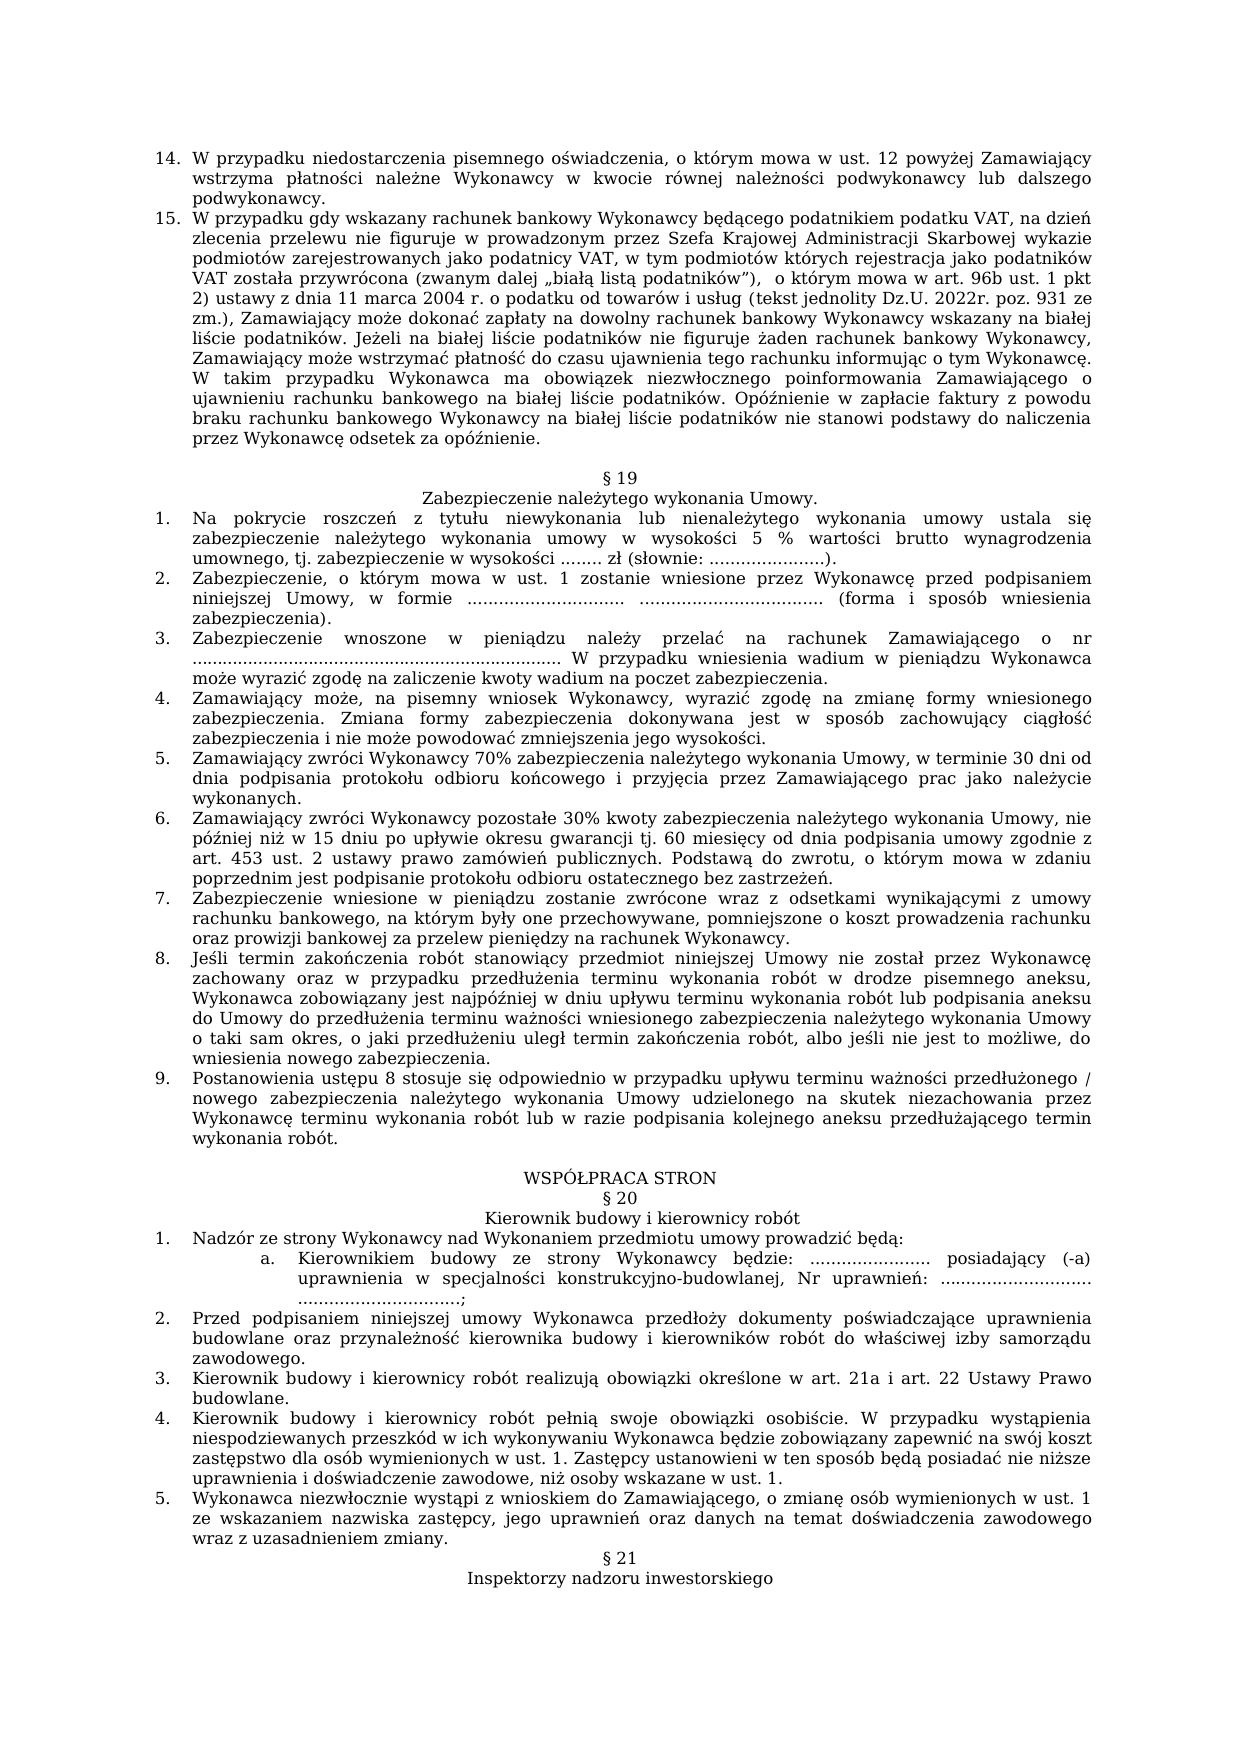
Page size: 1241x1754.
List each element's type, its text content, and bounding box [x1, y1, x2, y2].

list Nadzór ze strony Wykonawcy nad Wykonaniem przedmiotu umowy prowadzić będą: [154, 1228, 1093, 1248]
list Jeśli termin zakończenia robót stanowiący przedmiot niniejszej Umowy nie został przez Wykonawcę zachowany oraz w przypadku przedłużenia terminu wykonania robót w drodze pisemnego aneksu, Wykonawca zobowiązany jest najpóźniej w dniu upływu terminu wykonania robót lub podpisania aneksu do Umowy do przedłużenia terminu ważności wniesionego zabezpieczenia należytego wykonania Umowy o taki sam okres, o jaki przedłużeniu uległ termin zakończenia robót, albo jeśli nie jest to możliwe, do wniesienia nowego zabezpieczenia. [154, 948, 1093, 1068]
list W przypadku niedostarczenia pisemnego oświadczenia, o którym mowa w ust. 12 powyżej Zamawiający wstrzyma płatności należne Wykonawcy w kwocie równej należności podwykonawcy lub dalszego podwykonawcy. [154, 148, 1093, 208]
list Wykonawca niezwłocznie wystąpi z wnioskiem do Zamawiającego, o zmianę osób wymienionych w ust. 1 ze wskazaniem nazwiska zastępcy, jego uprawnień oraz danych na temat doświadczenia zawodowego wraz z uzasadnieniem zmiany. [154, 1488, 1093, 1548]
list Zamawiający zwróci Wykonawcy pozostałe 30% kwoty zabezpieczenia należytego wykonania Umowy, nie później niż w 15 dniu po upływie okresu gwarancji tj. 60 miesięcy od dnia podpisania umowy zgodnie z art. 453 ust. 2 ustawy prawo zamówień publicznych. Podstawą do zwrotu, o którym mowa w zdaniu poprzednim jest podpisanie protokołu odbioru ostatecznego bez zastrzeżeń. [154, 808, 1093, 888]
list W przypadku gdy wskazany rachunek bankowy Wykonawcy będącego podatnikiem podatku VAT, na dzień zlecenia przelewu nie figuruje w prowadzonym przez Szefa Krajowej Administracji Skarbowej wykazie podmiotów zarejestrowanych jako podatnicy VAT, w tym podmiotów których rejestracja jako podatników VAT została przywrócona (zwanym dalej „białą listą podatników”), o którym mowa w art. 96b ust. 1 pkt 2) ustawy z dnia 11 marca 2004 r. o podatku od towarów i usług (tekst jednolity Dz.U. 2022r. poz. 931 ze zm.), Zamawiający może dokonać zapłaty na dowolny rachunek bankowy Wykonawcy wskazany na białej liście podatników. Jeżeli na białej liście podatników nie figuruje żaden rachunek bankowy Wykonawcy, Zamawiający może wstrzymać płatność do czasu ujawnienia tego rachunku informując o tym Wykonawcę. W takim przypadku Wykonawca ma obowiązek niezwłocznego poinformowania Zamawiającego o ujawnieniu rachunku bankowego na białej liście podatników. Opóźnienie w zapłacie faktury z powodu braku rachunku bankowego Wykonawcy na białej liście podatników nie stanowi podstawy do naliczenia przez Wykonawcę odsetek za opóźnienie. [154, 208, 1093, 448]
text Zabezpieczenie należytego wykonania Umowy. [148, 488, 1093, 508]
text Inspektorzy nadzoru inwestorskiego [148, 1568, 1093, 1588]
list Przed podpisaniem niniejszej umowy Wykonawca przedłoży dokumenty poświadczające uprawnienia budowlane oraz przynależność kierownika budowy i kierowników robót do właściwej izby samorządu zawodowego. [154, 1308, 1093, 1368]
text WSPÓŁPRACA STRON [148, 1168, 1093, 1188]
list Zamawiający może, na pisemny wniosek Wykonawcy, wyrazić zgodę na zmianę formy wniesionego zabezpieczenia. Zmiana formy zabezpieczenia dokonywana jest w sposób zachowujący ciągłość zabezpieczenia i nie może powodować zmniejszenia jego wysokości. [154, 688, 1093, 748]
list Zabezpieczenie, o którym mowa w ust. 1 zostanie wniesione przez Wykonawcę przed podpisaniem niniejszej Umowy, w formie .............................. ................................... (forma i sposób wniesienia zabezpieczenia). [154, 568, 1093, 628]
text § 21 [148, 1548, 1093, 1568]
list Na pokrycie roszczeń z tytułu niewykonania lub nienależytego wykonania umowy ustala się zabezpieczenie należytego wykonania umowy w wysokości 5 % wartości brutto wynagrodzenia umownego, tj. zabezpieczenie w wysokości ........ zł (słownie: ......................). [154, 508, 1093, 568]
list Kierownik budowy i kierownicy robót [192, 1208, 1093, 1228]
list Kierownik budowy i kierownicy robót realizują obowiązki określone w art. 21a i art. 22 Ustawy Prawo budowlane. [154, 1368, 1093, 1408]
list Zabezpieczenie wniesione w pieniądzu zostanie zwrócone wraz z odsetkami wynikającymi z umowy rachunku bankowego, na którym były one przechowywane, pomniejszone o koszt prowadzenia rachunku oraz prowizji bankowej za przelew pieniędzy na rachunek Wykonawcy. [154, 888, 1093, 948]
list Kierownikiem budowy ze strony Wykonawcy będzie: ....................... posiadający (-a) uprawnienia w specjalności konstrukcyjno-budowlanej, Nr uprawnień: …….......................…............................; [260, 1248, 1093, 1308]
list Zamawiający zwróci Wykonawcy 70% zabezpieczenia należytego wykonania Umowy, w terminie 30 dni od dnia podpisania protokołu odbioru końcowego i przyjęcia przez Zamawiającego prac jako należycie wykonanych. [154, 748, 1093, 808]
list Zabezpieczenie wnoszone w pieniądzu należy przelać na rachunek Zamawiającego o nr ………………………………………………………………. W przypadku wniesienia wadium w pieniądzu Wykonawca może wyrazić zgodę na zaliczenie kwoty wadium na poczet zabezpieczenia. [154, 628, 1093, 688]
list Kierownik budowy i kierownicy robót pełnią swoje obowiązki osobiście. W przypadku wystąpienia niespodziewanych przeszkód w ich wykonywaniu Wykonawca będzie zobowiązany zapewnić na swój koszt zastępstwo dla osób wymienionych w ust. 1. Zastępcy ustanowieni w ten sposób będą posiadać nie niższe uprawnienia i doświadczenie zawodowe, niż osoby wskazane w ust. 1. [154, 1408, 1093, 1488]
text § 19 [148, 468, 1093, 488]
list Postanowienia ustępu 8 stosuje się odpowiednio w przypadku upływu terminu ważności przedłużonego / nowego zabezpieczenia należytego wykonania Umowy udzielonego na skutek niezachowania przez Wykonawcę terminu wykonania robót lub w razie podpisania kolejnego aneksu przedłużającego termin wykonania robót. [154, 1068, 1093, 1148]
text § 20 [148, 1188, 1093, 1208]
